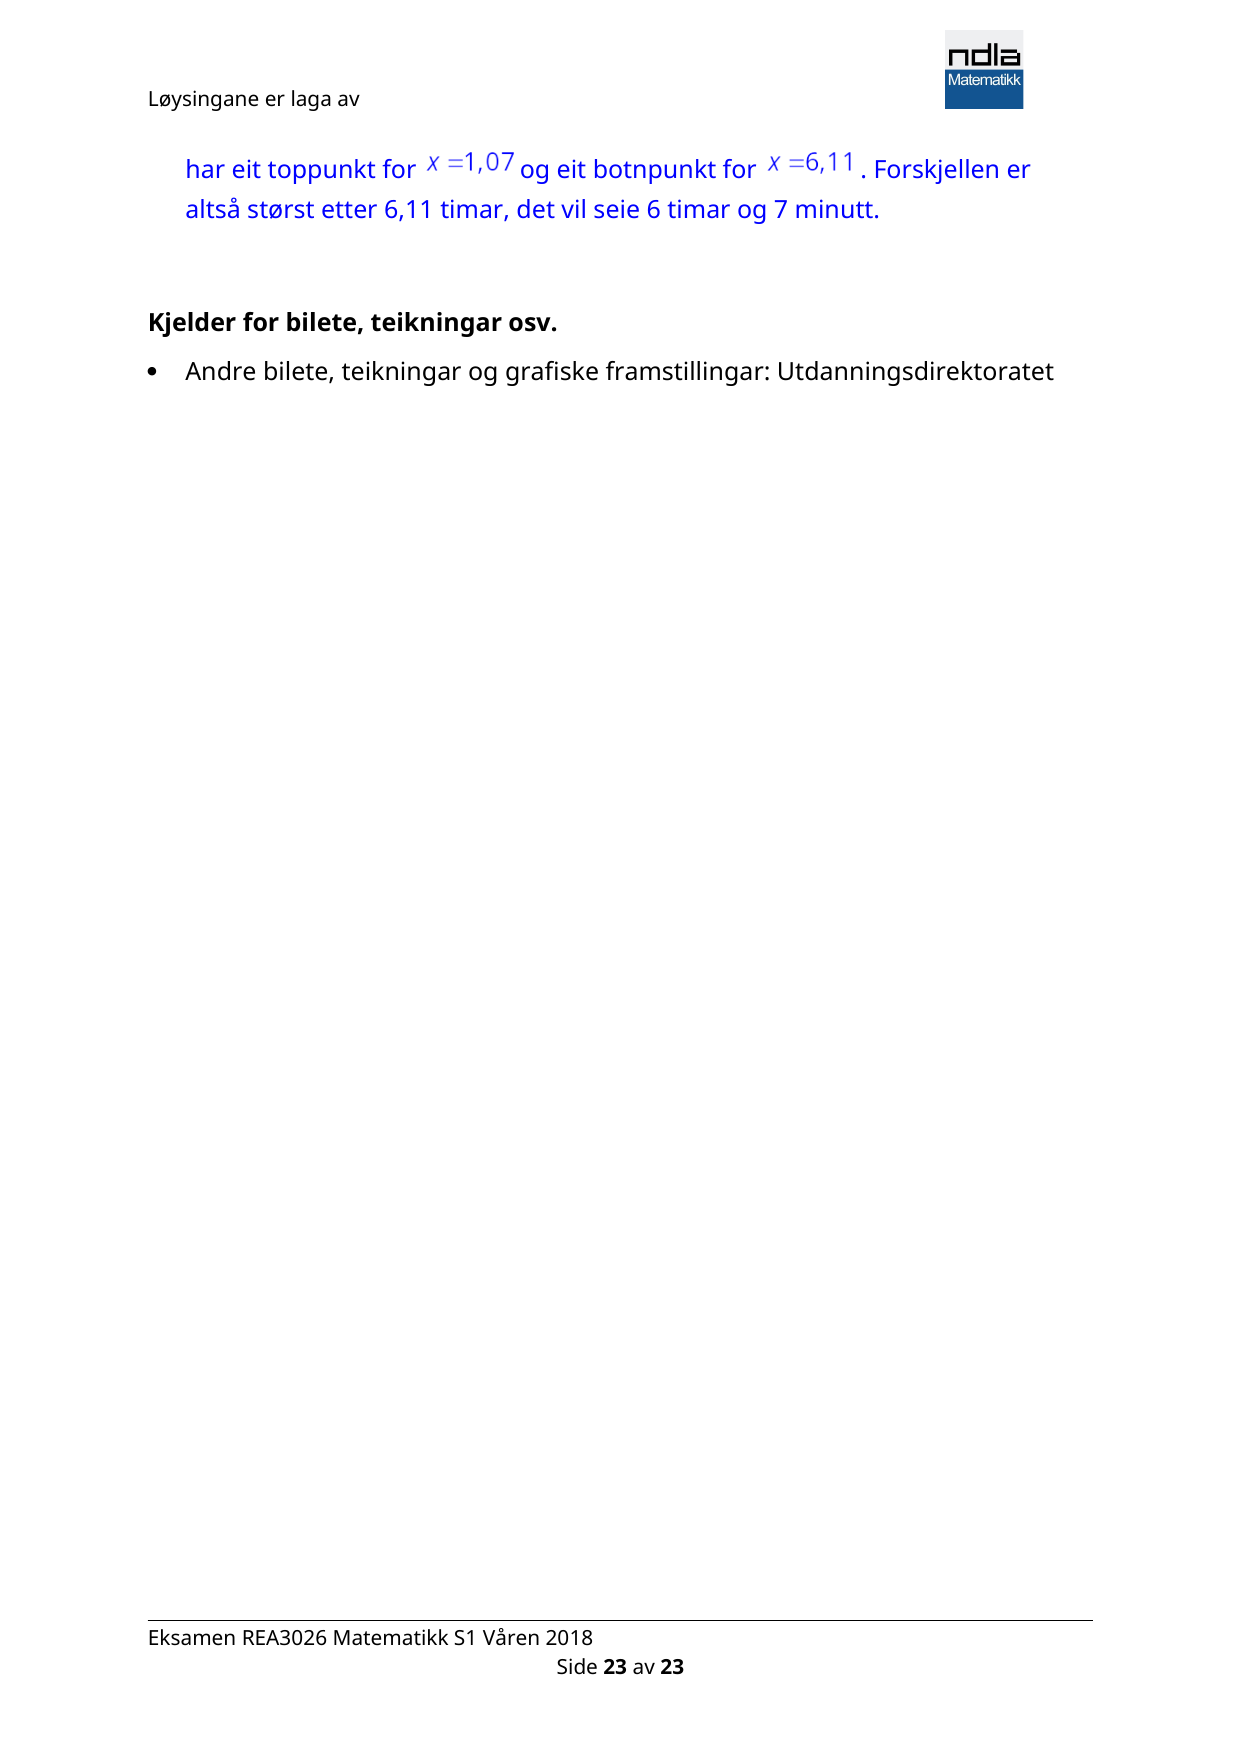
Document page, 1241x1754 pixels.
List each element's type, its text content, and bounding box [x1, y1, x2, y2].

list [148, 148, 1093, 225]
text Kjelder for bilete, teikningar osv. [148, 304, 1093, 338]
picture [945, 30, 1024, 109]
list Andre bilete, teikningar og grafiske framstillingar: Utdanningsdirektoratet [148, 354, 1093, 388]
